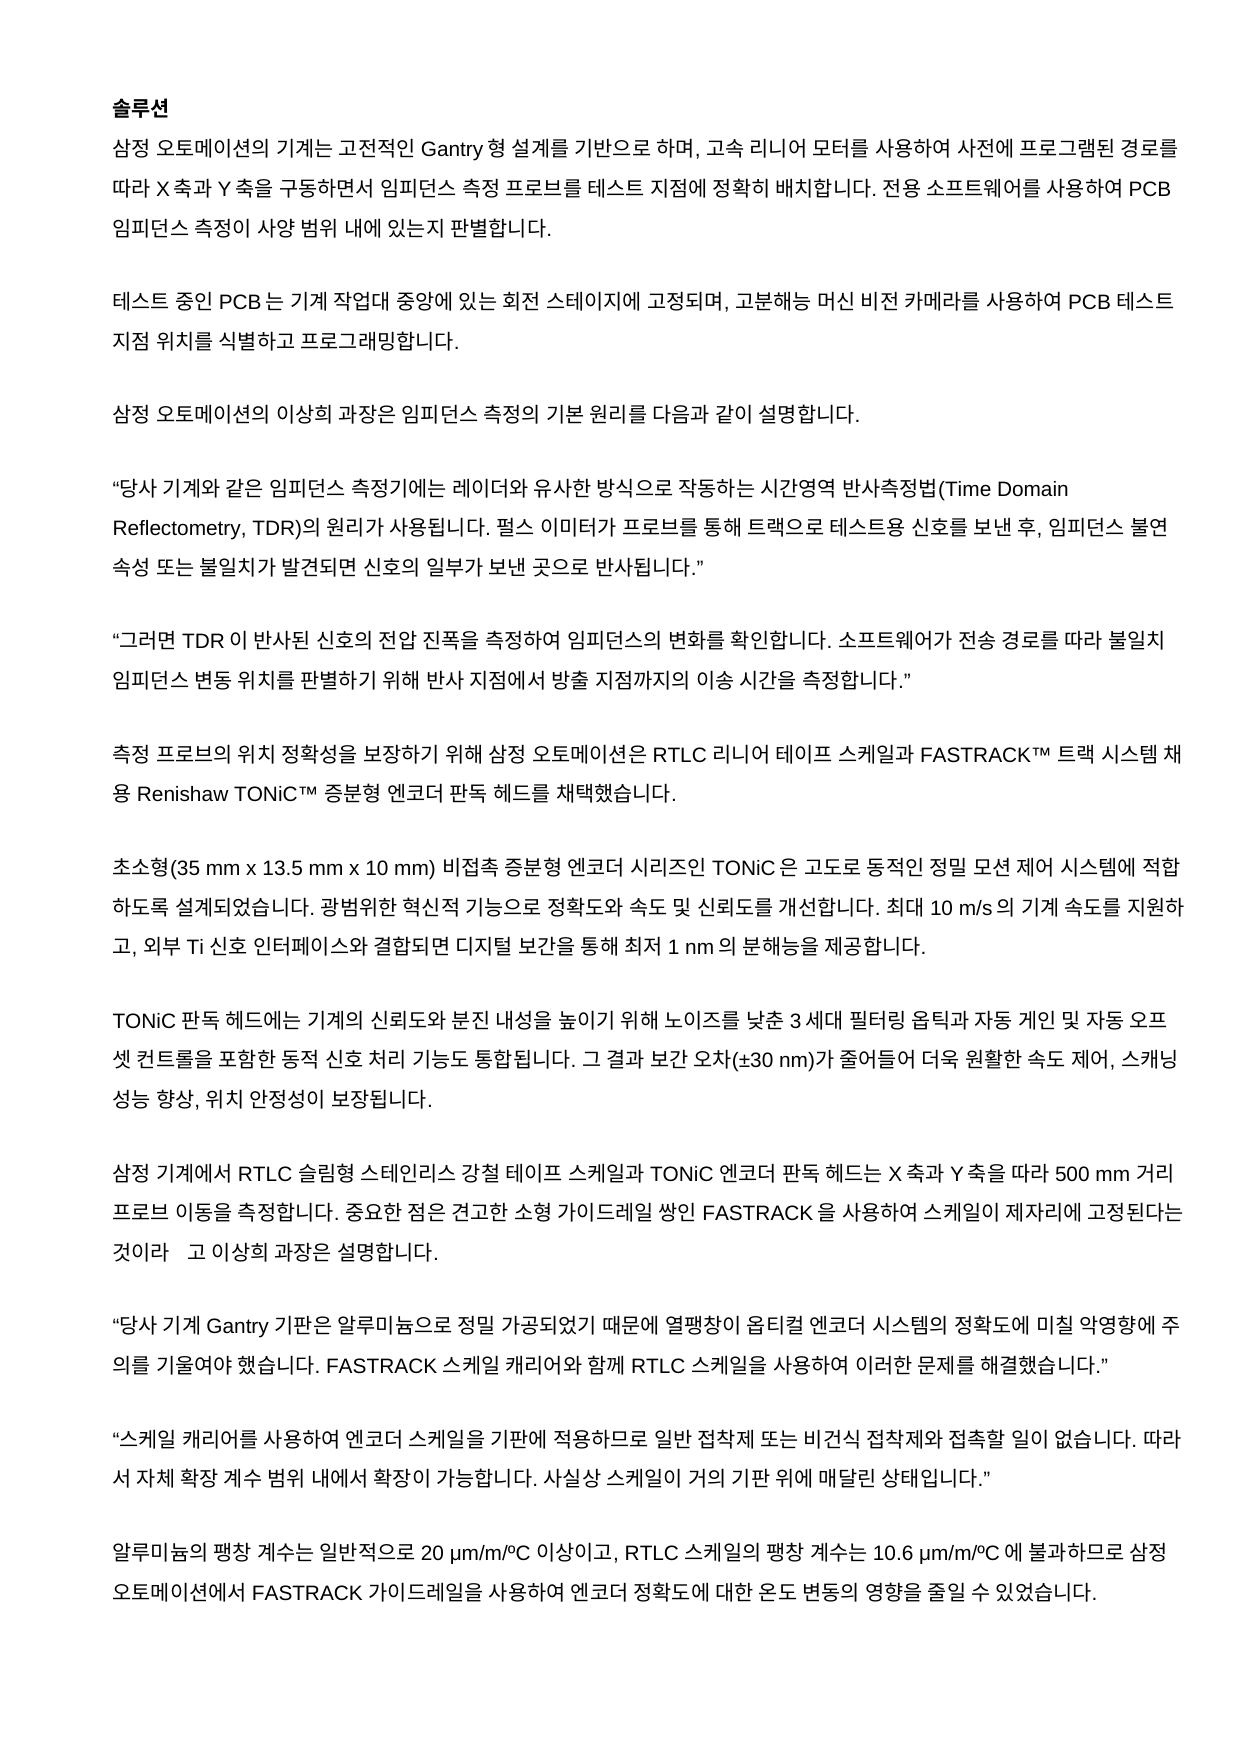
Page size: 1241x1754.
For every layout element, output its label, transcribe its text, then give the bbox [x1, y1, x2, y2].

text 삼정 오토메이션의 기계는 고전적인 Gantry형 설계를 기반으로 하며, 고속 리니어 모터를 사용하여 사전에 프로그램된 경로를 따라 X축과 Y축을 구동하면서 임피던스 측정 프로브를 테스트 지점에 정확히 배치합니다. 전용 소프트웨어를 사용하여 PCB 임피던스 측정이 사양 범위 내에 있는지 판별합니다. [112, 134, 1186, 242]
text “그러면 TDR이 반사된 신호의 전압 진폭을 측정하여 임피던스의 변화를 확인합니다. 소프트웨어가 전송 경로를 따라 불일치 임피던스 변동 위치를 판별하기 위해 반사 지점에서 방출 지점까지의 이송 시간을 측정합니다.” [112, 627, 1186, 695]
text “스케일 캐리어를 사용하여 엔코더 스케일을 기판에 적용하므로 일반 접착제 또는 비건식 접착제와 접촉할 일이 없습니다. 따라서 자체 확장 계수 범위 내에서 확장이 가능합니다. 사실상 스케일이 거의 기판 위에 매달린 상태입니다.” [112, 1425, 1186, 1493]
text 삼정 기계에서 RTLC 슬림형 스테인리스 강철 테이프 스케일과 TONiC 엔코더 판독 헤드는 X축과 Y축을 따라 500 mm 거리 프로브 이동을 측정합니다. 중요한 점은 견고한 소형 가이드레일 쌍인 FASTRACK을 사용하여 스케일이 제자리에 고정된다는 것이라 고 이상희 과장은 설명합니다. [112, 1159, 1186, 1267]
text TONiC 판독 헤드에는 기계의 신뢰도와 분진 내성을 높이기 위해 노이즈를 낮춘 3세대 필터링 옵틱과 자동 게인 및 자동 오프셋 컨트롤을 포함한 동적 신호 처리 기능도 통합됩니다. 그 결과 보간 오차(±30 nm)가 줄어들어 더욱 원활한 속도 제어, 스캐닝 성능 향상, 위치 안정성이 보장됩니다. [112, 1006, 1186, 1114]
text “당사 기계와 같은 임피던스 측정기에는 레이더와 유사한 방식으로 작동하는 시간영역 반사측정법(Time Domain Reflectometry, TDR)의 원리가 사용됩니다. 펄스 이미터가 프로브를 통해 트랙으로 테스트용 신호를 보낸 후, 임피던스 불연속성 또는 불일치가 발견되면 신호의 일부가 보낸 곳으로 반사됩니다.” [112, 474, 1186, 582]
text 초소형(35 mm x 13.5 mm x 10 mm) 비접촉 증분형 엔코더 시리즈인 TONiC은 고도로 동적인 정밀 모션 제어 시스템에 적합하도록 설계되었습니다. 광범위한 혁신적 기능으로 정확도와 속도 및 신뢰도를 개선합니다. 최대 10 m/s의 기계 속도를 지원하고, 외부 Ti 신호 인터페이스와 결합되면 디지털 보간을 통해 최저 1 nm의 분해능을 제공합니다. [112, 853, 1186, 961]
text 알루미늄의 팽창 계수는 일반적으로 20 μm/m/ºC 이상이고, RTLC 스케일의 팽창 계수는 10.6 μm/m/ºC에 불과하므로 삼정 오토메이션에서 FASTRACK 가이드레일을 사용하여 엔코더 정확도에 대한 온도 변동의 영향을 줄일 수 있었습니다. [112, 1538, 1186, 1606]
text 테스트 중인 PCB는 기계 작업대 중앙에 있는 회전 스테이지에 고정되며, 고분해능 머신 비전 카메라를 사용하여 PCB 테스트 지점 위치를 식별하고 프로그래밍합니다. [112, 287, 1186, 355]
text 삼정 오토메이션의 이상희 과장은 임피던스 측정의 기본 원리를 다음과 같이 설명합니다. [112, 400, 1186, 429]
text 측정 프로브의 위치 정확성을 보장하기 위해 삼정 오토메이션은 RTLC 리니어 테이프 스케일과 FASTRACK™ 트랙 시스템 채용 Renishaw TONiC™ 증분형 엔코더 판독 헤드를 채택했습니다. [112, 740, 1186, 808]
text “당사 기계 Gantry 기판은 알루미늄으로 정밀 가공되었기 때문에 열팽창이 옵티컬 엔코더 시스템의 정확도에 미칠 악영향에 주의를 기울여야 했습니다. FASTRACK 스케일 캐리어와 함께 RTLC 스케일을 사용하여 이러한 문제를 해결했습니다.” [112, 1312, 1186, 1380]
text 솔루션 [112, 94, 1186, 123]
